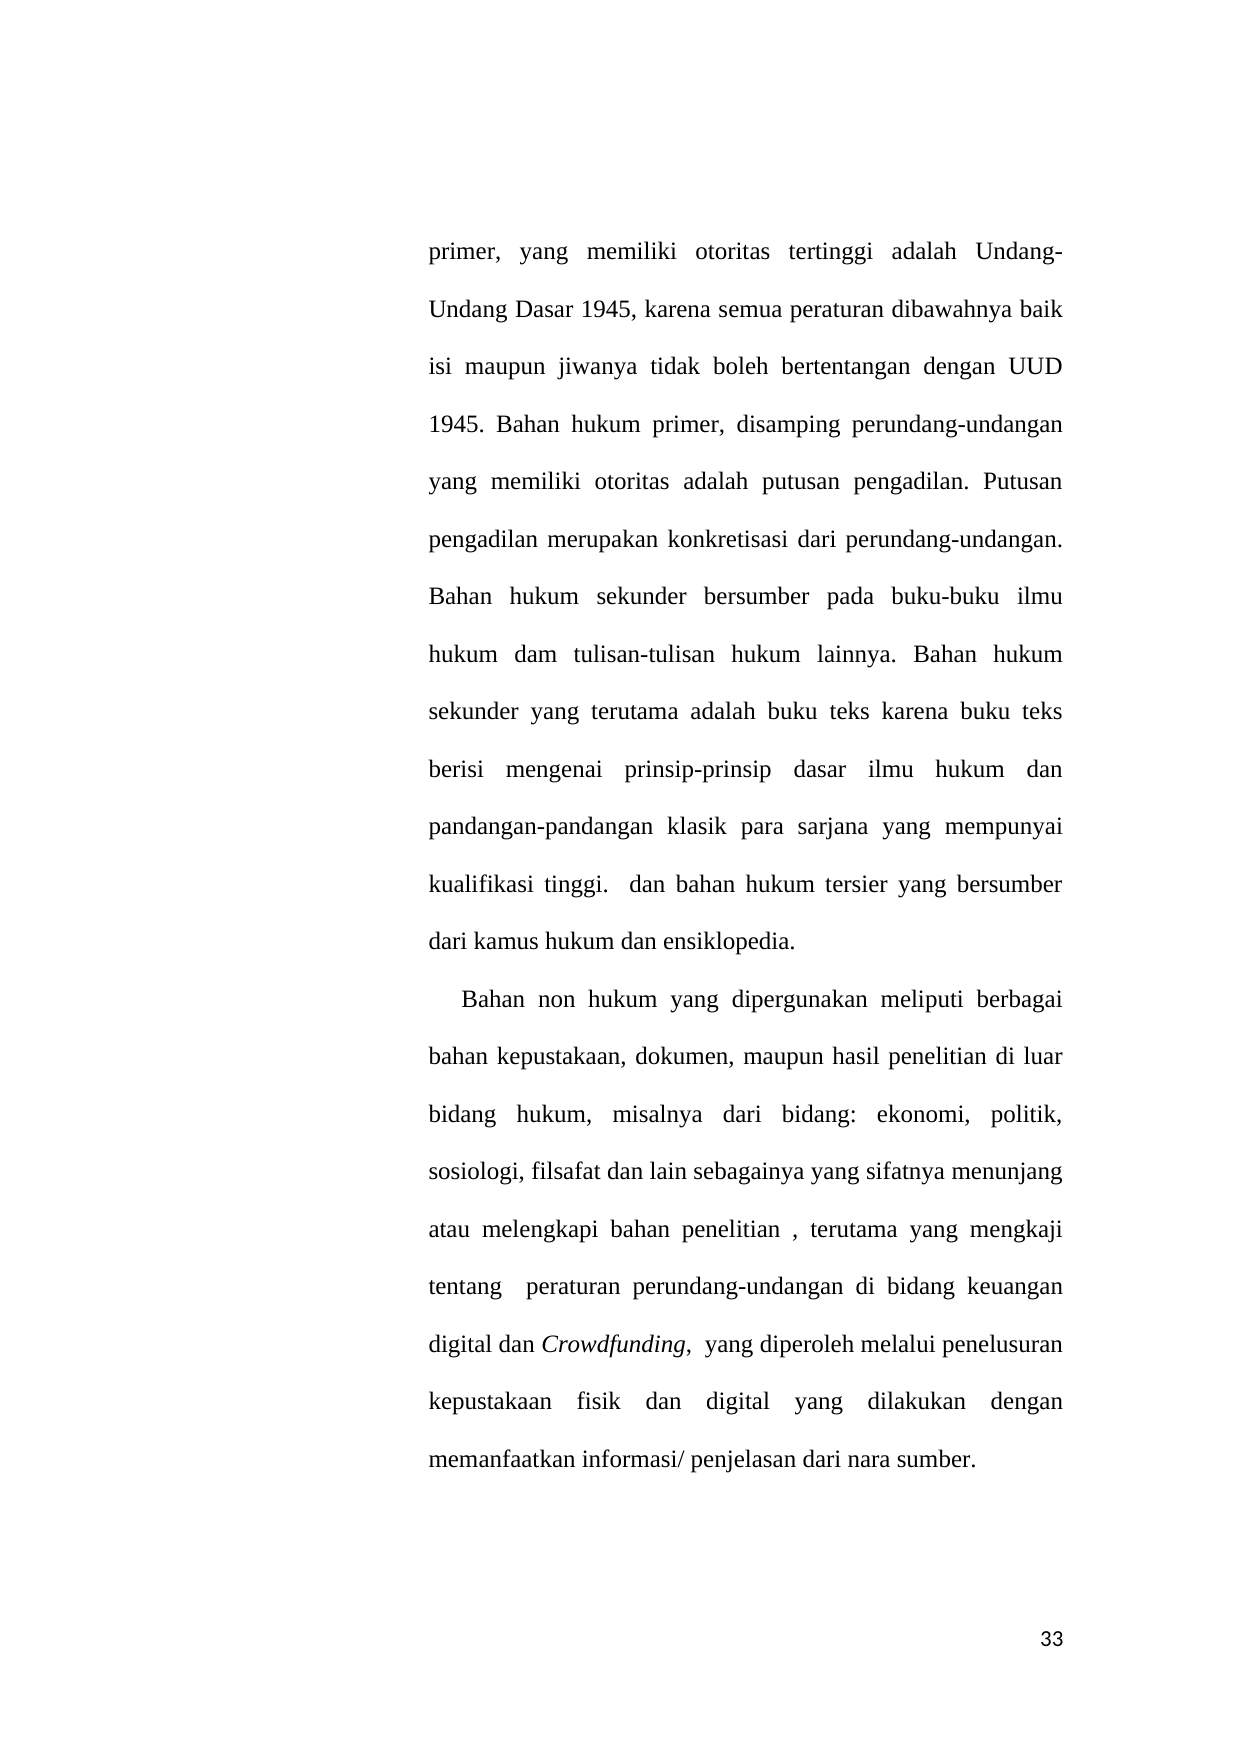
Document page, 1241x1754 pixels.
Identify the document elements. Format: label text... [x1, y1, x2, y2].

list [428, 236, 1063, 955]
list Bahan non hukum yang dipergunakan meliputi berbagai bahan kepustakaan, dokumen, maupun hasil penelitian di luar bidang hukum, misalnya dari bidang: ekonomi, politik, sosiologi, filsafat dan lain sebagainya yang sifatnya menunjang atau melengkapi bahan penelitian , terutama yang mengkaji tentang peraturan perundang-undangan di bidang keuangan digital dan Crowdfunding, yang diperoleh melalui penelusuran kepustakaan fisik dan digital yang dilakukan dengan memanfaatkan informasi/ penjelasan dari nara sumber. [428, 984, 1063, 1472]
